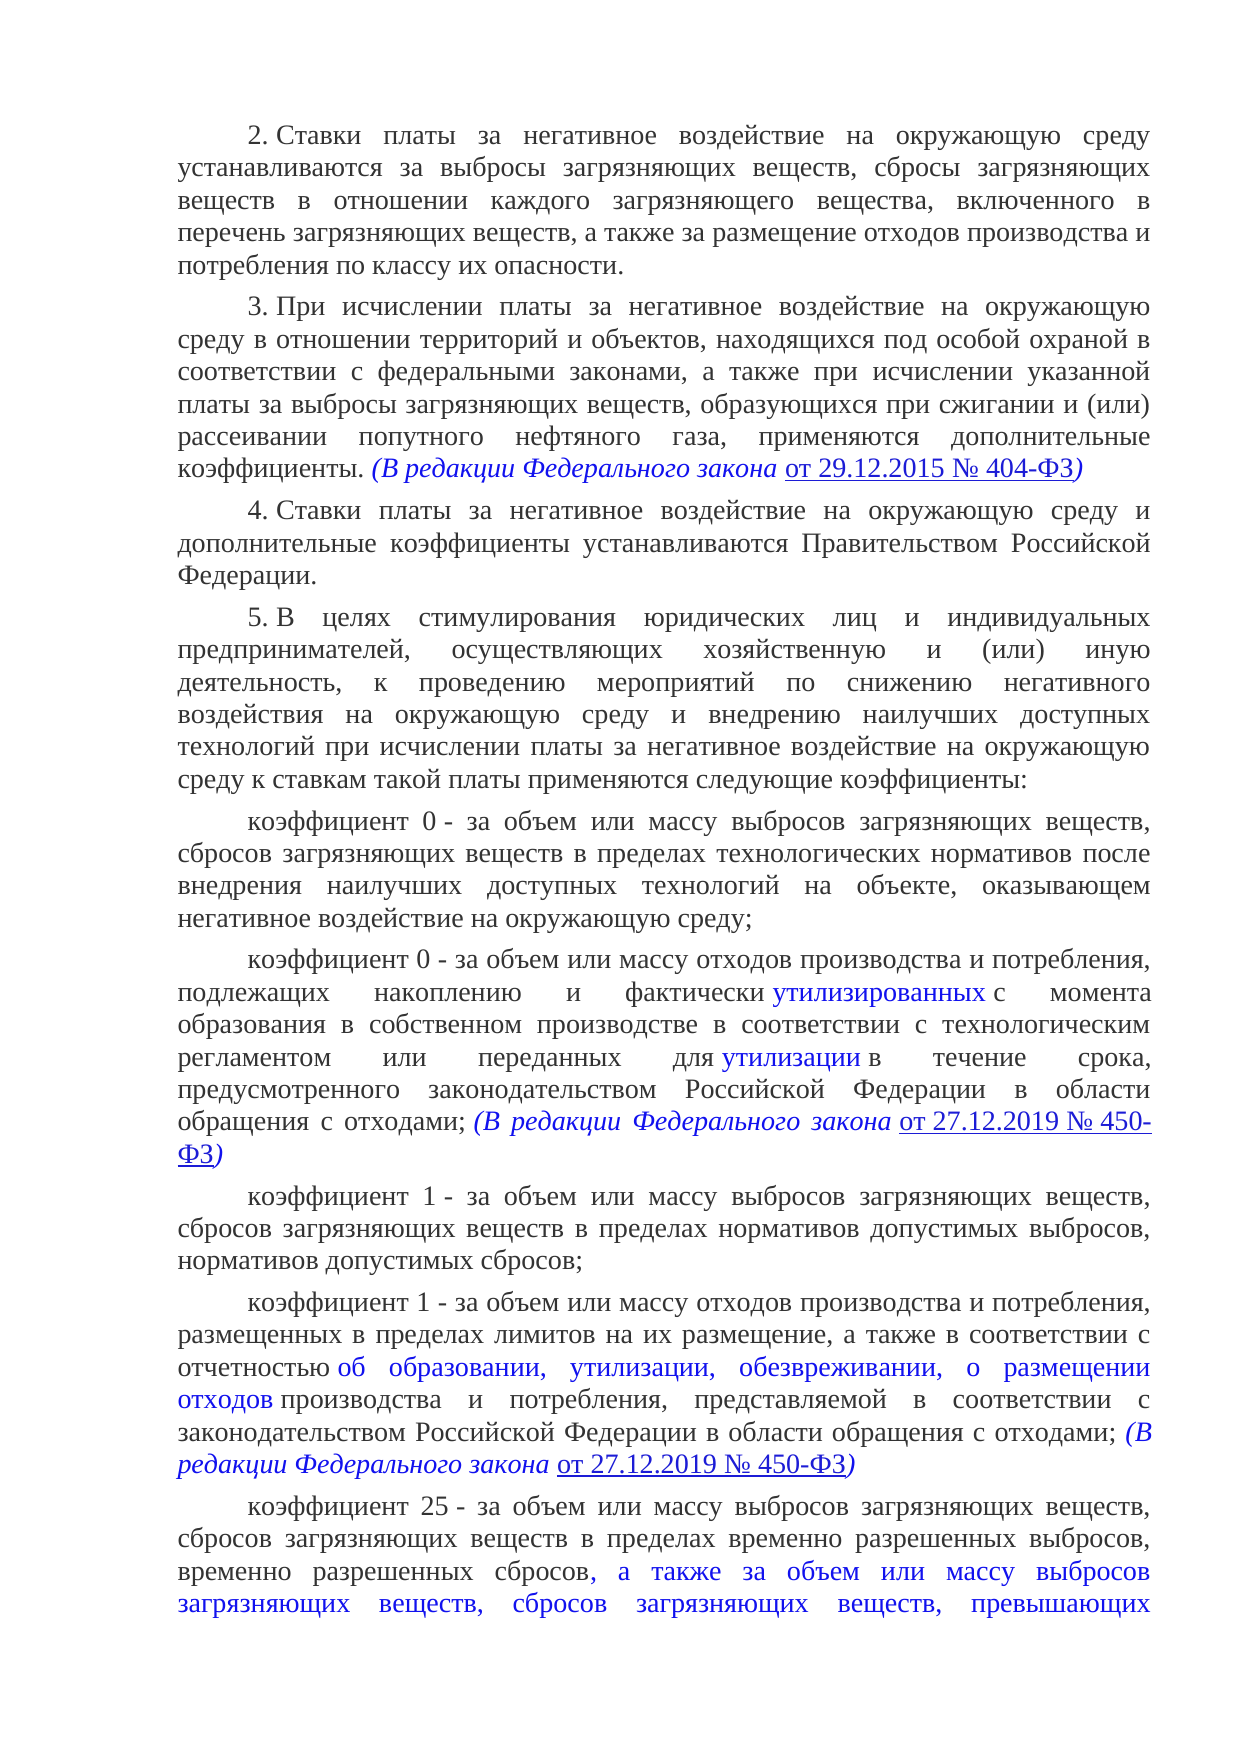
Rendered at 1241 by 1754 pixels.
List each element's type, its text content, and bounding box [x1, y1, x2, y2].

text 5. В целях стимулирования юридических лиц и индивидуальных предпринимателей, осуществляющих хозяйственную и (или) иную деятельность, к проведению мероприятий по снижению негативного воздействия на окружающую среду и внедрению наилучших доступных технологий при исчислении платы за негативное воздействие на окружающую среду к ставкам такой платы применяются следующие коэффициенты: [177, 600, 1152, 794]
text коэффициент 1 - за объем или массу отходов производства и потребления, размещенных в пределах лимитов на их размещение, а также в соответствии с отчетностью об образовании, утилизации, обезвреживании, о размещении отходов производства и потребления, представляемой в соответствии с законодательством Российской Федерации в области обращения с отходами; (В редакции Федерального закона от 27.12.2019 № 450-ФЗ) [177, 1285, 1152, 1479]
text коэффициент 0 - за объем или массу выбросов загрязняющих веществ, сбросов загрязняющих веществ в пределах технологических нормативов после внедрения наилучших доступных технологий на объекте, оказывающем негативное воздействие на окружающую среду; [177, 803, 1152, 933]
text 2. Ставки платы за негативное воздействие на окружающую среду устанавливаются за выбросы загрязняющих веществ, сбросы загрязняющих веществ в отношении каждого загрязняющего вещества, включенного в перечень загрязняющих веществ, а также за размещение отходов производства и потребления по классу их опасности. [177, 118, 1152, 280]
text 3. При исчислении платы за негативное воздействие на окружающую среду в отношении территорий и объектов, находящихся под особой охраной в соответствии с федеральными законами, а также при исчислении указанной платы за выбросы загрязняющих веществ, образующихся при сжигании и (или) рассеивании попутного нефтяного газа, применяются дополнительные коэффициенты. (В редакции Федерального закона от 29.12.2015 № 404-ФЗ) [177, 289, 1152, 484]
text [177, 1489, 1152, 1618]
text 4. Ставки платы за негативное воздействие на окружающую среду и дополнительные коэффициенты устанавливаются Правительством Российской Федерации. [177, 493, 1152, 590]
text коэффициент 0 - за объем или массу отходов производства и потребления, подлежащих накоплению и фактически утилизированных с момента образования в собственном производстве в соответствии с технологическим регламентом или переданных для утилизации в течение срока, предусмотренного законодательством Российской Федерации в области обращения с отходами; (В редакции Федерального закона от 27.12.2019 № 450-ФЗ) [177, 942, 1152, 1169]
text коэффициент 1 - за объем или массу выбросов загрязняющих веществ, сбросов загрязняющих веществ в пределах нормативов допустимых выбросов, нормативов допустимых сбросов; [177, 1179, 1152, 1276]
